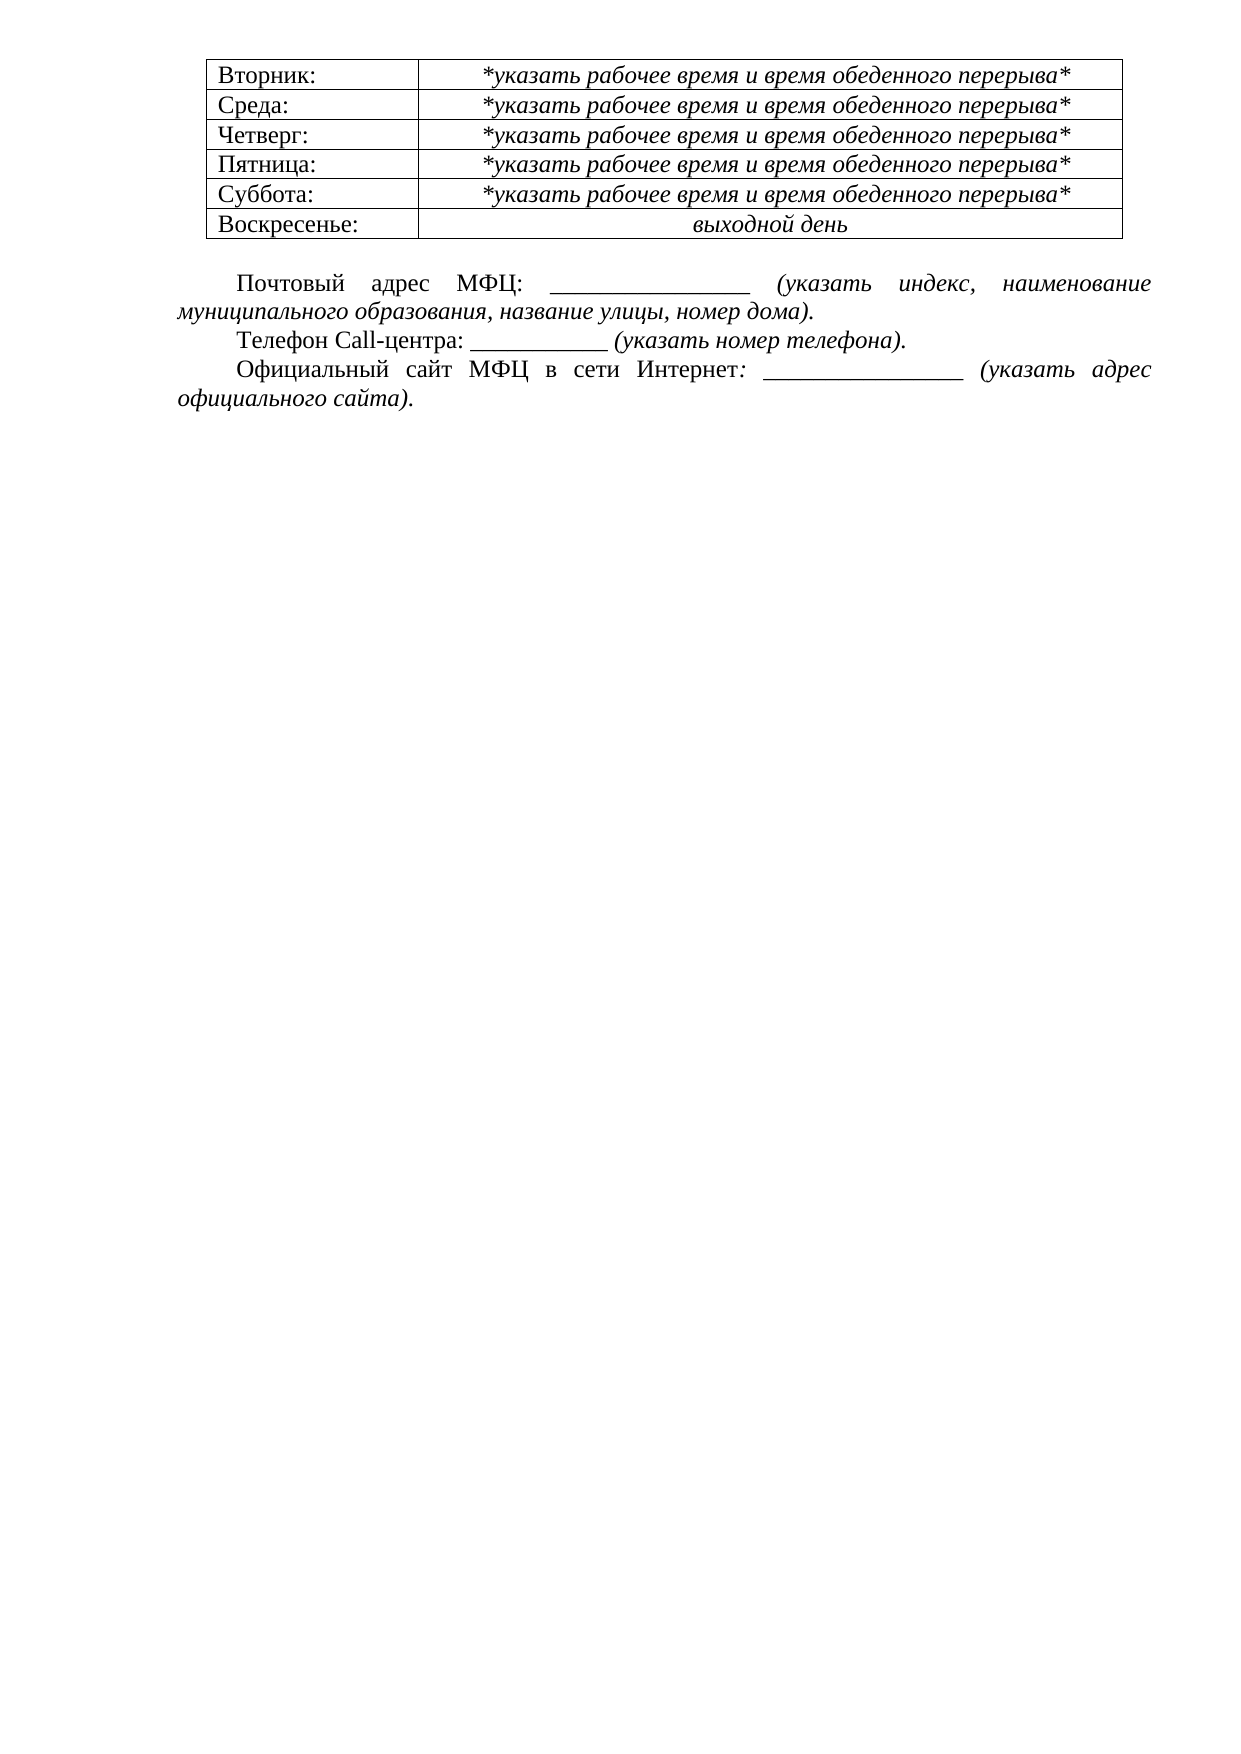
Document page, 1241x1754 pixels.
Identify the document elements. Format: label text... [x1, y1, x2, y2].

table_cell Четверг: [207, 120, 418, 148]
table_cell Среда: [207, 90, 418, 119]
table_cell *указать рабочее время и время обеденного перерыва* [419, 179, 1122, 208]
table_cell *указать рабочее время и время обеденного перерыва* [419, 90, 1122, 119]
table_cell Суббота: [207, 179, 418, 208]
text Телефон Call-центра: ___________ (указать номер телефона). [177, 325, 1152, 354]
table_cell Вторник: [207, 60, 418, 89]
table_cell *указать рабочее время и время обеденного перерыва* [419, 60, 1122, 89]
text Почтовый адрес МФЦ: ________________ (указать индекс, наименование муниципального образования, название улицы, номер дома). [177, 268, 1152, 325]
table_cell выходной день [419, 209, 1122, 238]
table_cell Пятница: [207, 150, 418, 178]
table_cell *указать рабочее время и время обеденного перерыва* [419, 120, 1122, 148]
table_cell Воскресенье: [207, 209, 418, 238]
text Официальный сайт МФЦ в сети Интернет: ________________ (указать адрес официального сайта). [177, 354, 1152, 411]
table_cell *указать рабочее время и время обеденного перерыва* [419, 150, 1122, 178]
